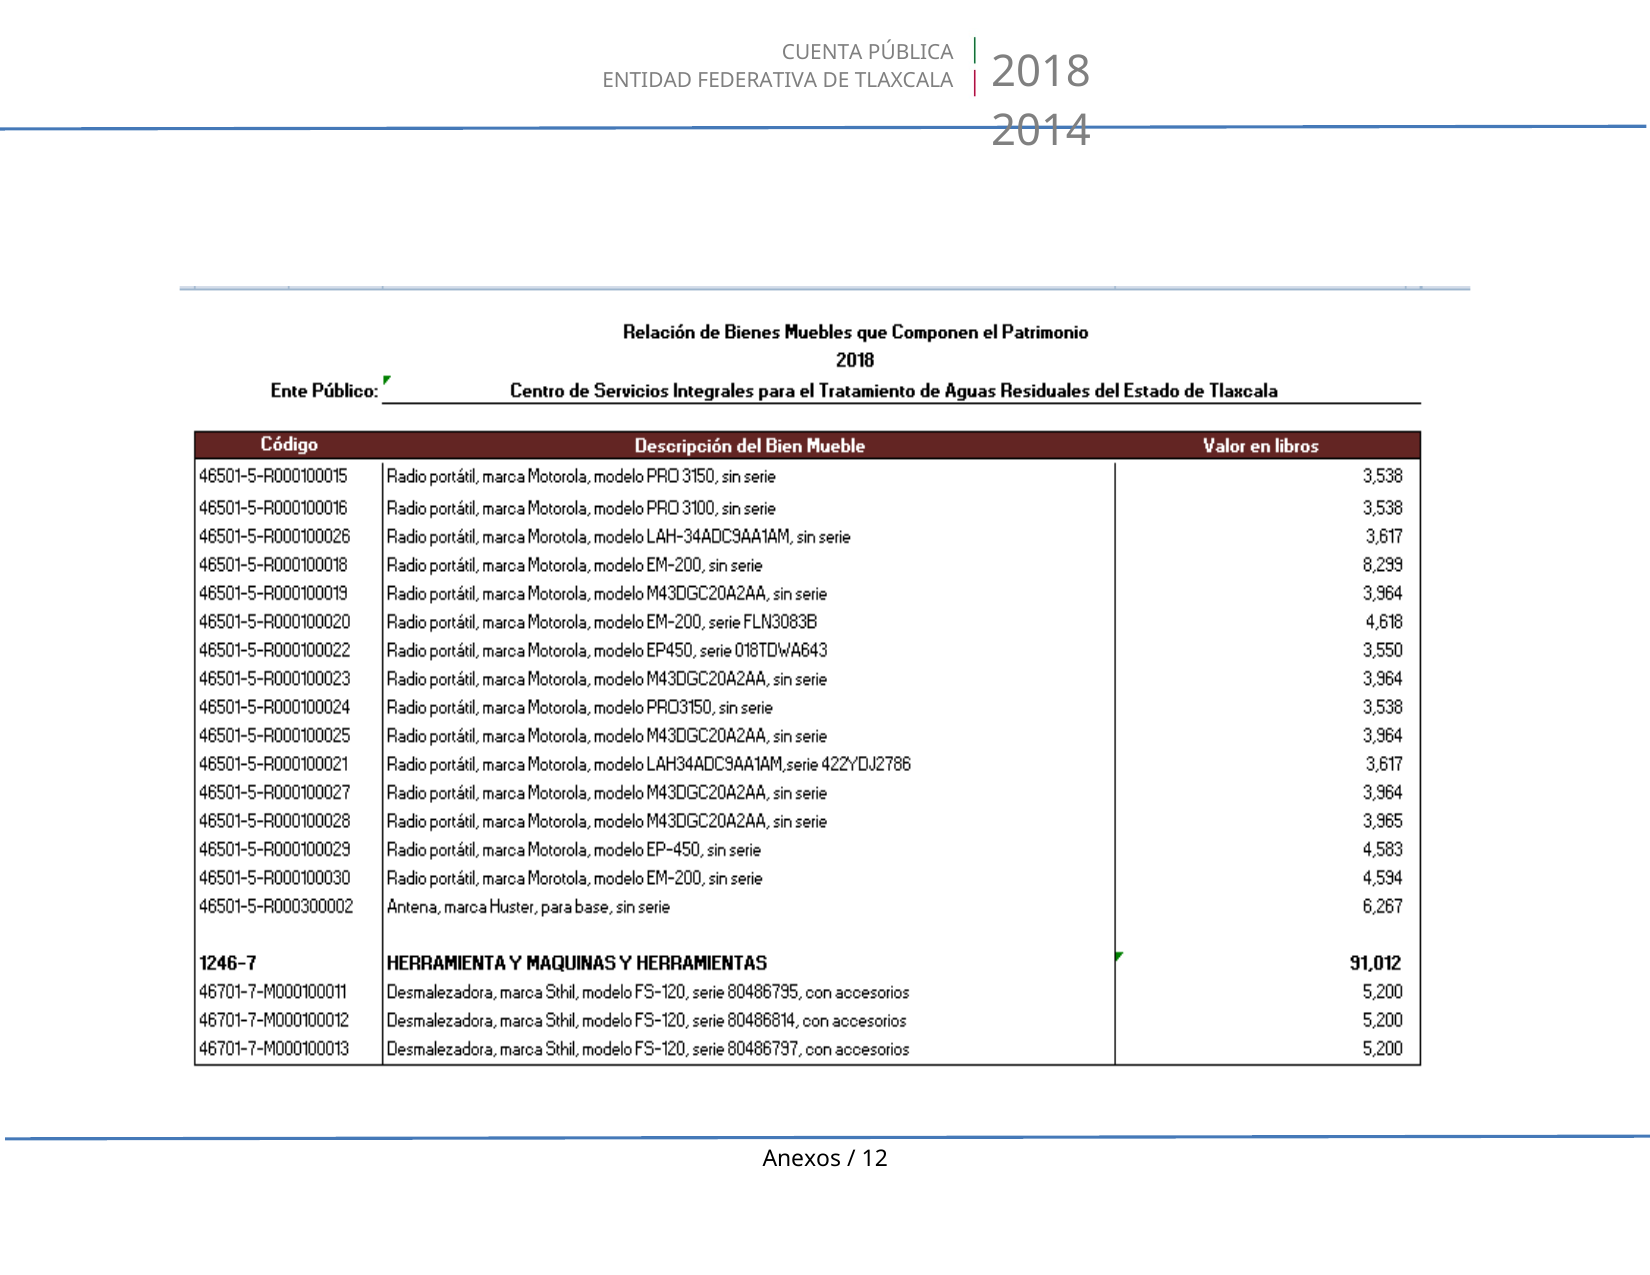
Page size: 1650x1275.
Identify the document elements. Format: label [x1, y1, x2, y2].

picture [179, 286, 1471, 1080]
picture [968, 28, 985, 99]
